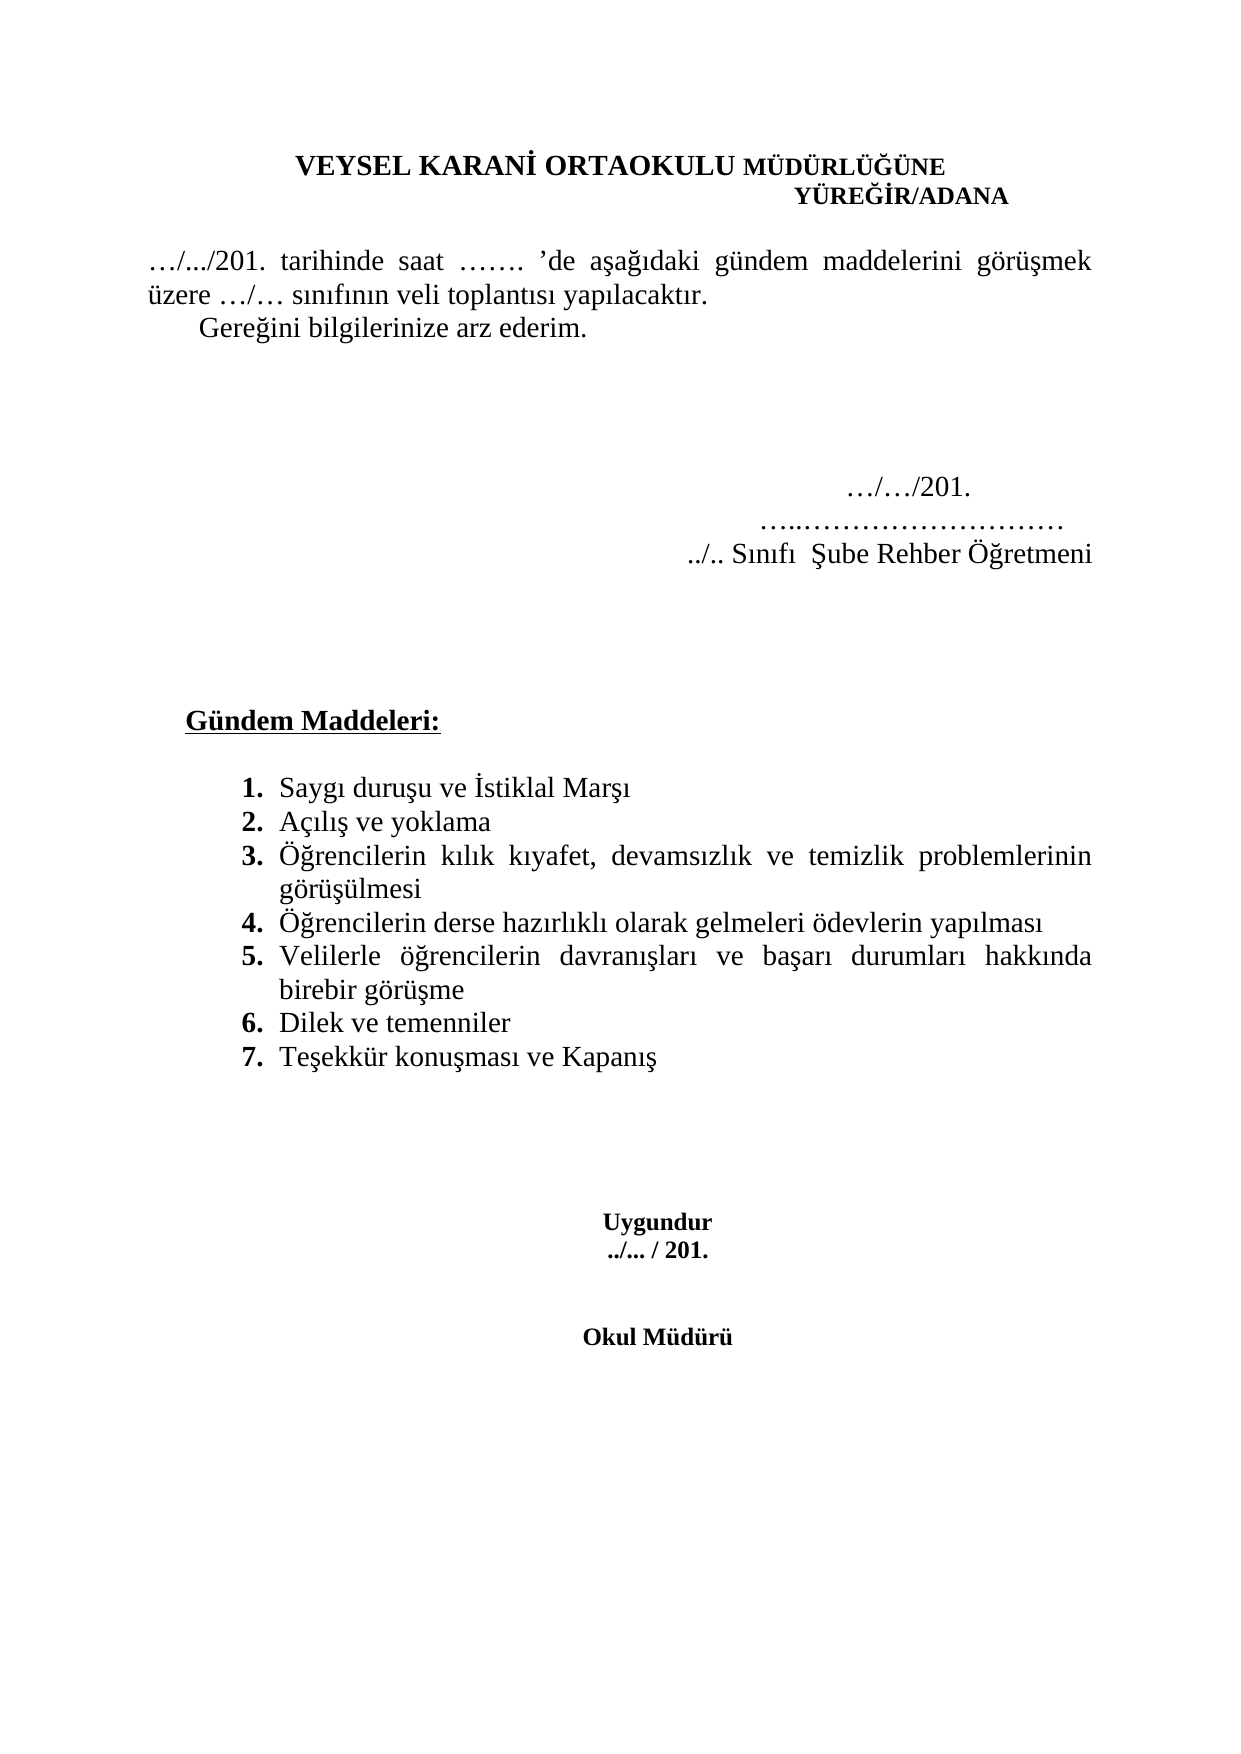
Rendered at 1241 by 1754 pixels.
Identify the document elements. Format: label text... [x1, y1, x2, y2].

list Saygı duruşu ve İstiklal Marşı [241, 771, 1093, 804]
text …..……………………… [148, 502, 1093, 536]
list Velilerle öğrencilerin davranışları ve başarı durumları hakkında birebir görüşme [241, 938, 1093, 1005]
list Açılış ve yoklama [241, 804, 1093, 838]
text Uygundur [223, 1207, 1093, 1235]
text VEYSEL KARANİ ORTAOKULU MÜDÜRLÜĞÜNE [148, 148, 1093, 181]
list Öğrencilerin kılık kıyafet, devamsızlık ve temizlik problemlerinin görüşülmesi [241, 838, 1093, 905]
list Öğrencilerin derse hazırlıklı olarak gelmeleri ödevlerin yapılması [241, 905, 1093, 938]
text Gereğini bilgilerinize arz ederim. [148, 311, 1093, 344]
list Dilek ve temenniler [241, 1005, 1093, 1039]
text YÜREĞİR/ADANA [148, 181, 1093, 210]
text …/.../201. tarihinde saat ……. ’de aşağıdaki gündem maddelerini görüşmek üzere …/… sınıfının veli toplantısı yapılacaktır. [148, 243, 1093, 311]
list Teşekkür konuşması ve Kapanış [241, 1039, 1093, 1072]
text ../.. Sınıfı Şube Rehber Öğretmeni [148, 536, 1093, 569]
text …/…/201. [148, 469, 1093, 502]
text Gündem Maddeleri: [185, 703, 1093, 737]
text ../... / 201. [223, 1235, 1093, 1293]
text Okul Müdürü [223, 1322, 1093, 1408]
